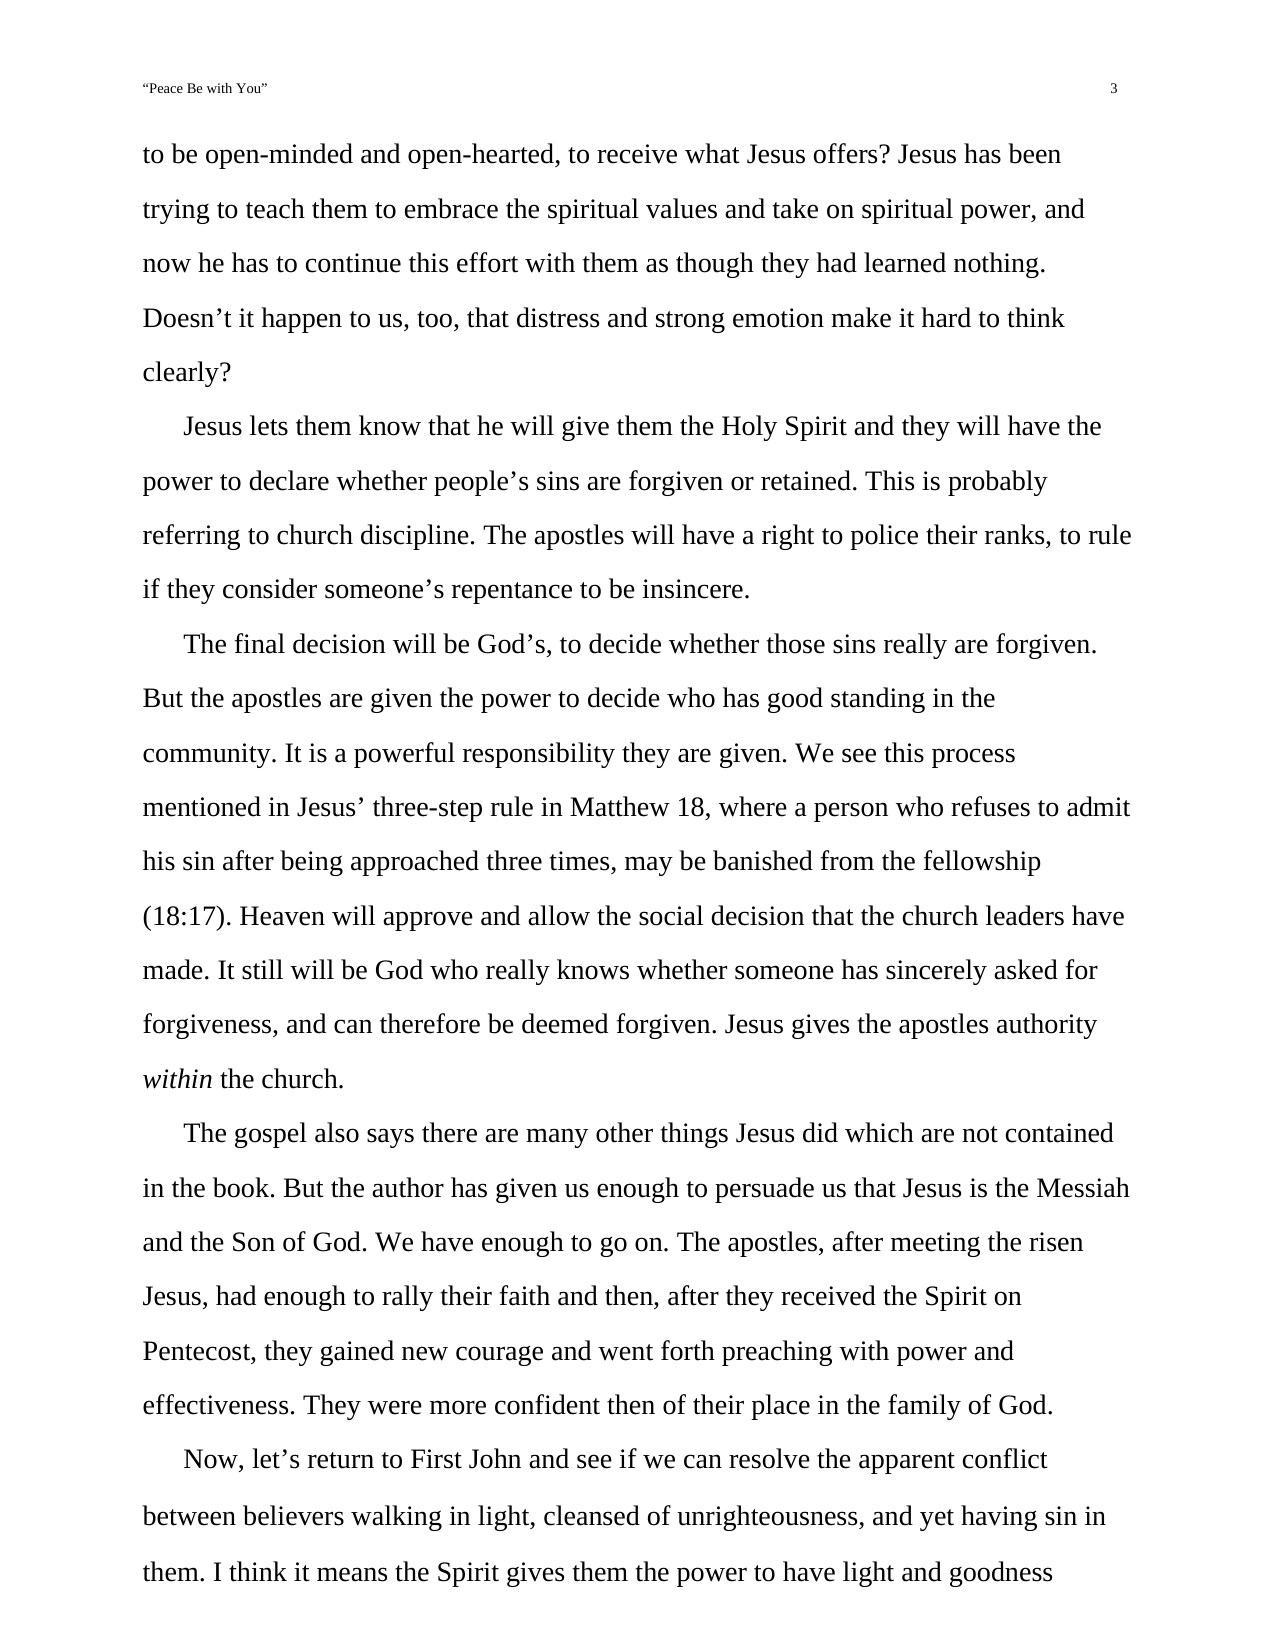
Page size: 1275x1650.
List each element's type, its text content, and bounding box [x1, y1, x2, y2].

text Jesus lets them know that he will give them the Holy Spirit and they will have the power to declare whether people’s sins are forgiven or retained. This is probably referring to church discipline. The apostles will have a right to police their ranks, to rule if they consider someone’s repentance to be insincere. [142, 409, 1137, 605]
text The gospel also says there are many other things Jesus did which are not contained in the book. But the author has given us enough to persuade us that Jesus is the Messiah and the Son of God. We have enough to go on. The apostles, after meeting the risen Jesus, had enough to rally their faith and then, after they received the Spirit on Pentecost, they gained new courage and went forth preaching with power and effectiveness. They were more confident then of their place in the family of God. [142, 1116, 1137, 1421]
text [142, 138, 1137, 387]
text The final decision will be God’s, to decide whether those sins really are forgiven. But the apostles are given the power to decide who has good standing in the community. It is a powerful responsibility they are given. We see this process mentioned in Jesus’ three-step rule in Matthew 18, where a person who refuses to admit his sin after being approached three times, may be banished from the fellowship (18:17). Heaven will approve and allow the social decision that the church leaders have made. It still will be God who really knows whether someone has sincerely asked for forgiveness, and can therefore be deemed forgiven. Jesus gives the apostles authority within the church. [142, 627, 1137, 1094]
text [142, 1443, 1137, 1588]
